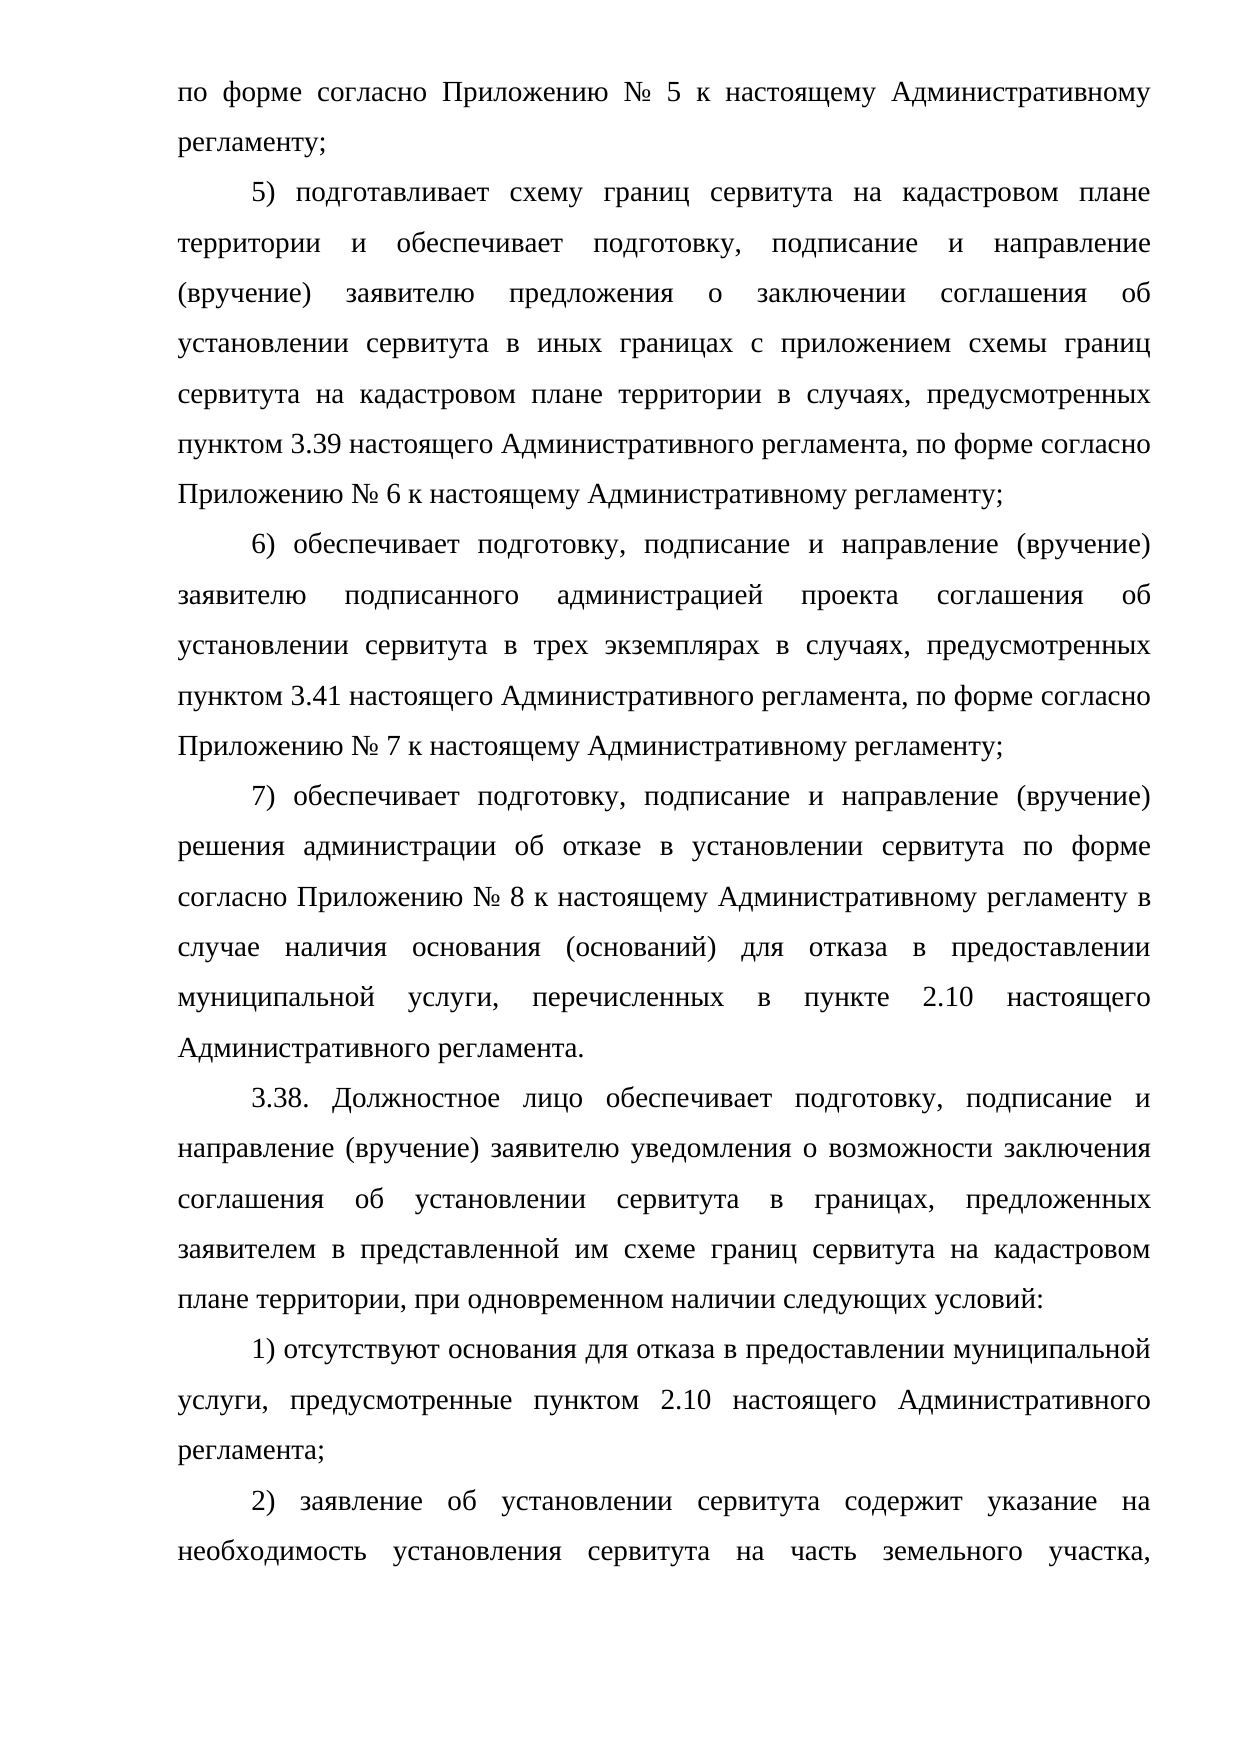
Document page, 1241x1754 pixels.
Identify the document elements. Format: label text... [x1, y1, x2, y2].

text 7) обеспечивает подготовку, подписание и направление (вручение) решения администрации об отказе в установлении сервитута по форме согласно Приложению № 8 к настоящему Административному регламенту в случае наличия основания (оснований) для отказа в предоставлении муниципальной услуги, перечисленных в пункте 2.10 настоящего Административного регламента. [177, 778, 1152, 1063]
text 6) обеспечивает подготовку, подписание и направление (вручение) заявителю подписанного администрацией проекта соглашения об установлении сервитута в трех экземплярах в случаях, предусмотренных пунктом 3.41 настоящего Административного регламента, по форме согласно Приложению № 7 к настоящему Административному регламенту; [177, 527, 1152, 761]
text 1) отсутствуют основания для отказа в предоставлении муниципальной услуги, предусмотренные пунктом 2.10 настоящего Административного регламента; [177, 1332, 1152, 1466]
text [177, 1483, 1152, 1566]
text 5) подготавливает схему границ сервитута на кадастровом плане территории и обеспечивает подготовку, подписание и направление (вручение) заявителю предложения о заключении соглашения об установлении сервитута в иных границах с приложением схемы границ сервитута на кадастровом плане территории в случаях, предусмотренных пунктом 3.39 настоящего Административного регламента, по форме согласно Приложению № 6 к настоящему Административному регламенту; [177, 174, 1152, 510]
text 3.38. Должностное лицо обеспечивает подготовку, подписание и направление (вручение) заявителю уведомления о возможности заключения соглашения об установлении сервитута в границах, предложенных заявителем в представленной им схеме границ сервитута на кадастровом плане территории, при одновременном наличии следующих условий: [177, 1080, 1152, 1315]
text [177, 74, 1152, 158]
